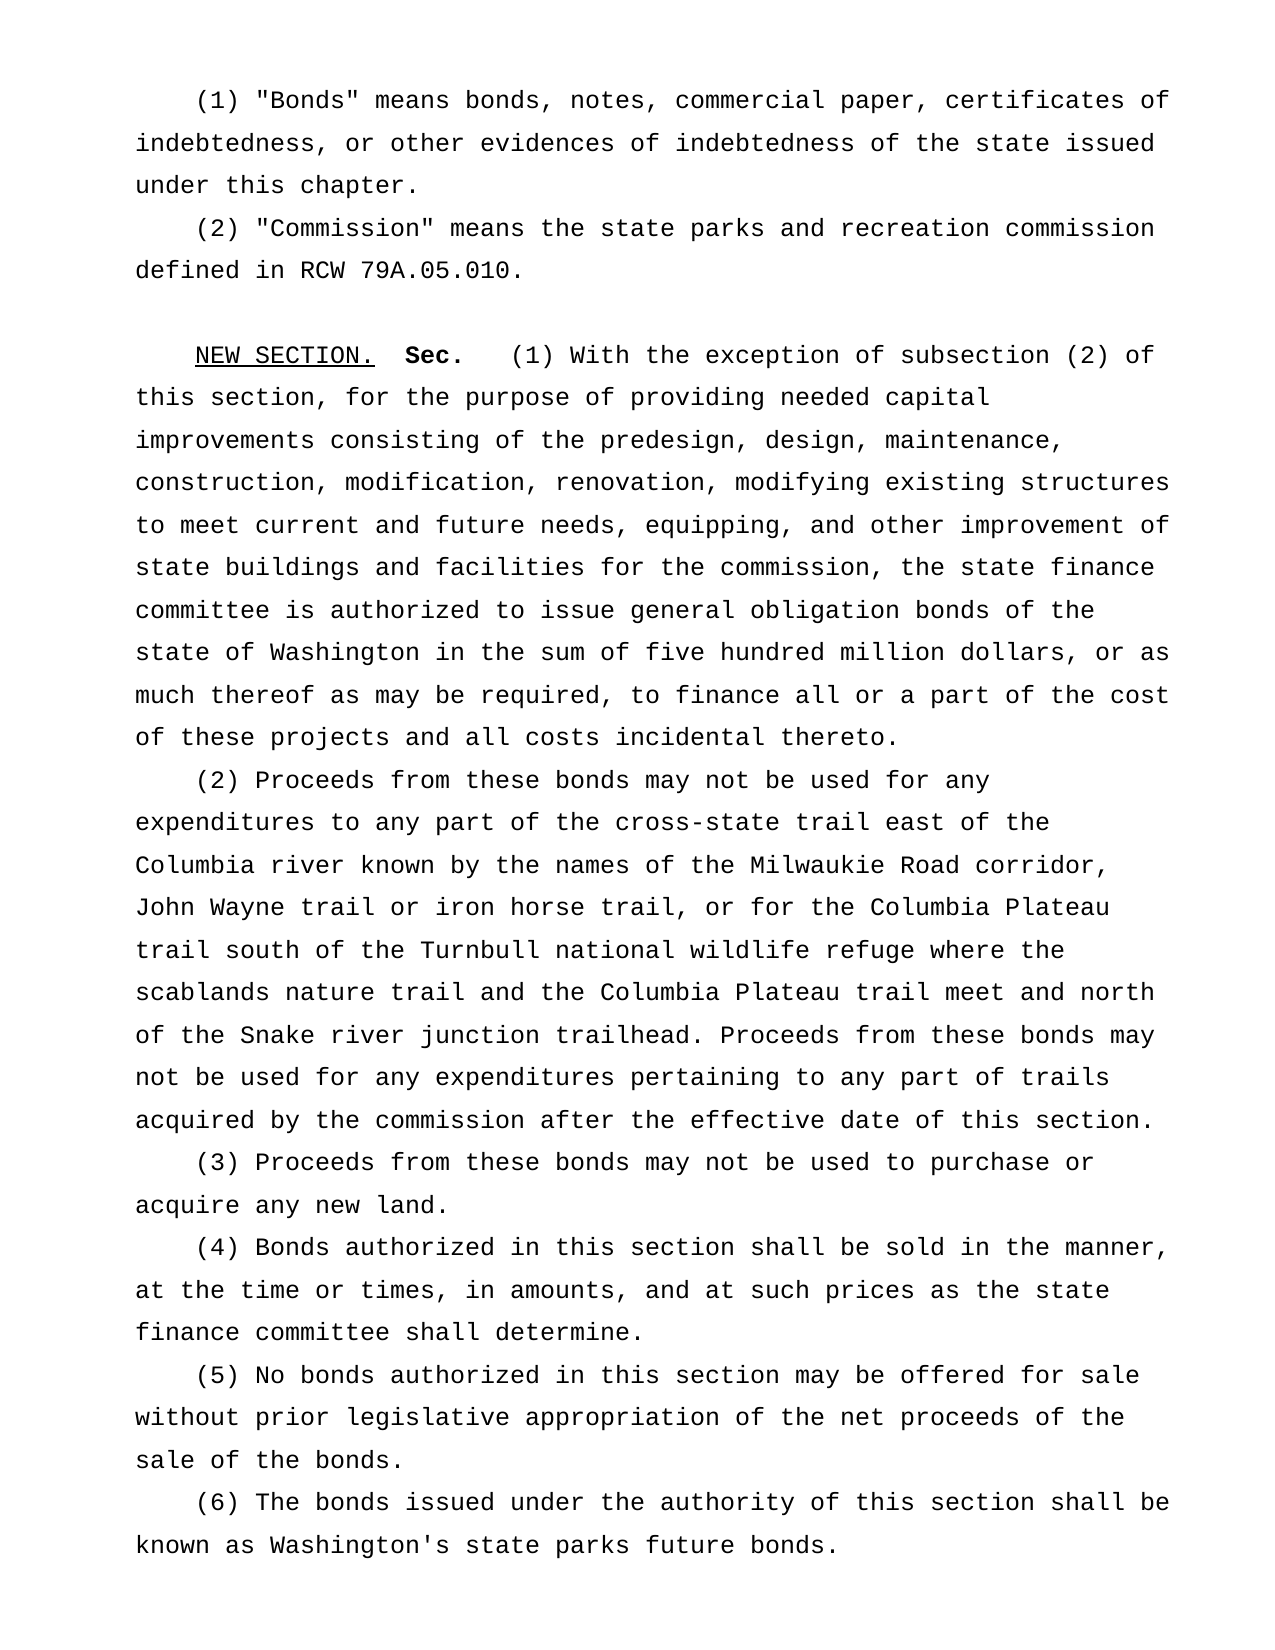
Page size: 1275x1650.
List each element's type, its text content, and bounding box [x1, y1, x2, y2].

text NEW SECTION. Sec. (1) With the exception of subsection (2) of this section, for the purpose of providing needed capital improvements consisting of the predesign, design, maintenance, construction, modification, renovation, modifying existing structures to meet current and future needs, equipping, and other improvement of state buildings and facilities for the commission, the state finance committee is authorized to issue general obligation bonds of the state of Washington in the sum of five hundred million dollars, or as much thereof as may be required, to finance all or a part of the cost of these projects and all costs incidental thereto. [135, 329, 1170, 754]
text (2) "Commission" means the state parks and recreation commission defined in RCW 79A.05.010. [135, 202, 1170, 287]
text (4) Bonds authorized in this section shall be sold in the manner, at the time or times, in amounts, and at such prices as the state finance committee shall determine. [135, 1222, 1170, 1349]
text (2) Proceeds from these bonds may not be used for any expenditures to any part of the cross-state trail east of the Columbia river known by the names of the Milwaukie Road corridor, John Wayne trail or iron horse trail, or for the Columbia Plateau trail south of the Turnbull national wildlife refuge where the scablands nature trail and the Columbia Plateau trail meet and north of the Snake river junction trailhead. Proceeds from these bonds may not be used for any expenditures pertaining to any part of trails acquired by the commission after the effective date of this section. [135, 754, 1170, 1137]
text (5) No bonds authorized in this section may be offered for sale without prior legislative appropriation of the net proceeds of the sale of the bonds. [135, 1349, 1170, 1477]
text (1) "Bonds" means bonds, notes, commercial paper, certificates of indebtedness, or other evidences of indebtedness of the state issued under this chapter. [135, 75, 1170, 202]
text (6) The bonds issued under the authority of this section shall be known as Washington's state parks future bonds. [135, 1477, 1170, 1562]
text (3) Proceeds from these bonds may not be used to purchase or acquire any new land. [135, 1137, 1170, 1222]
